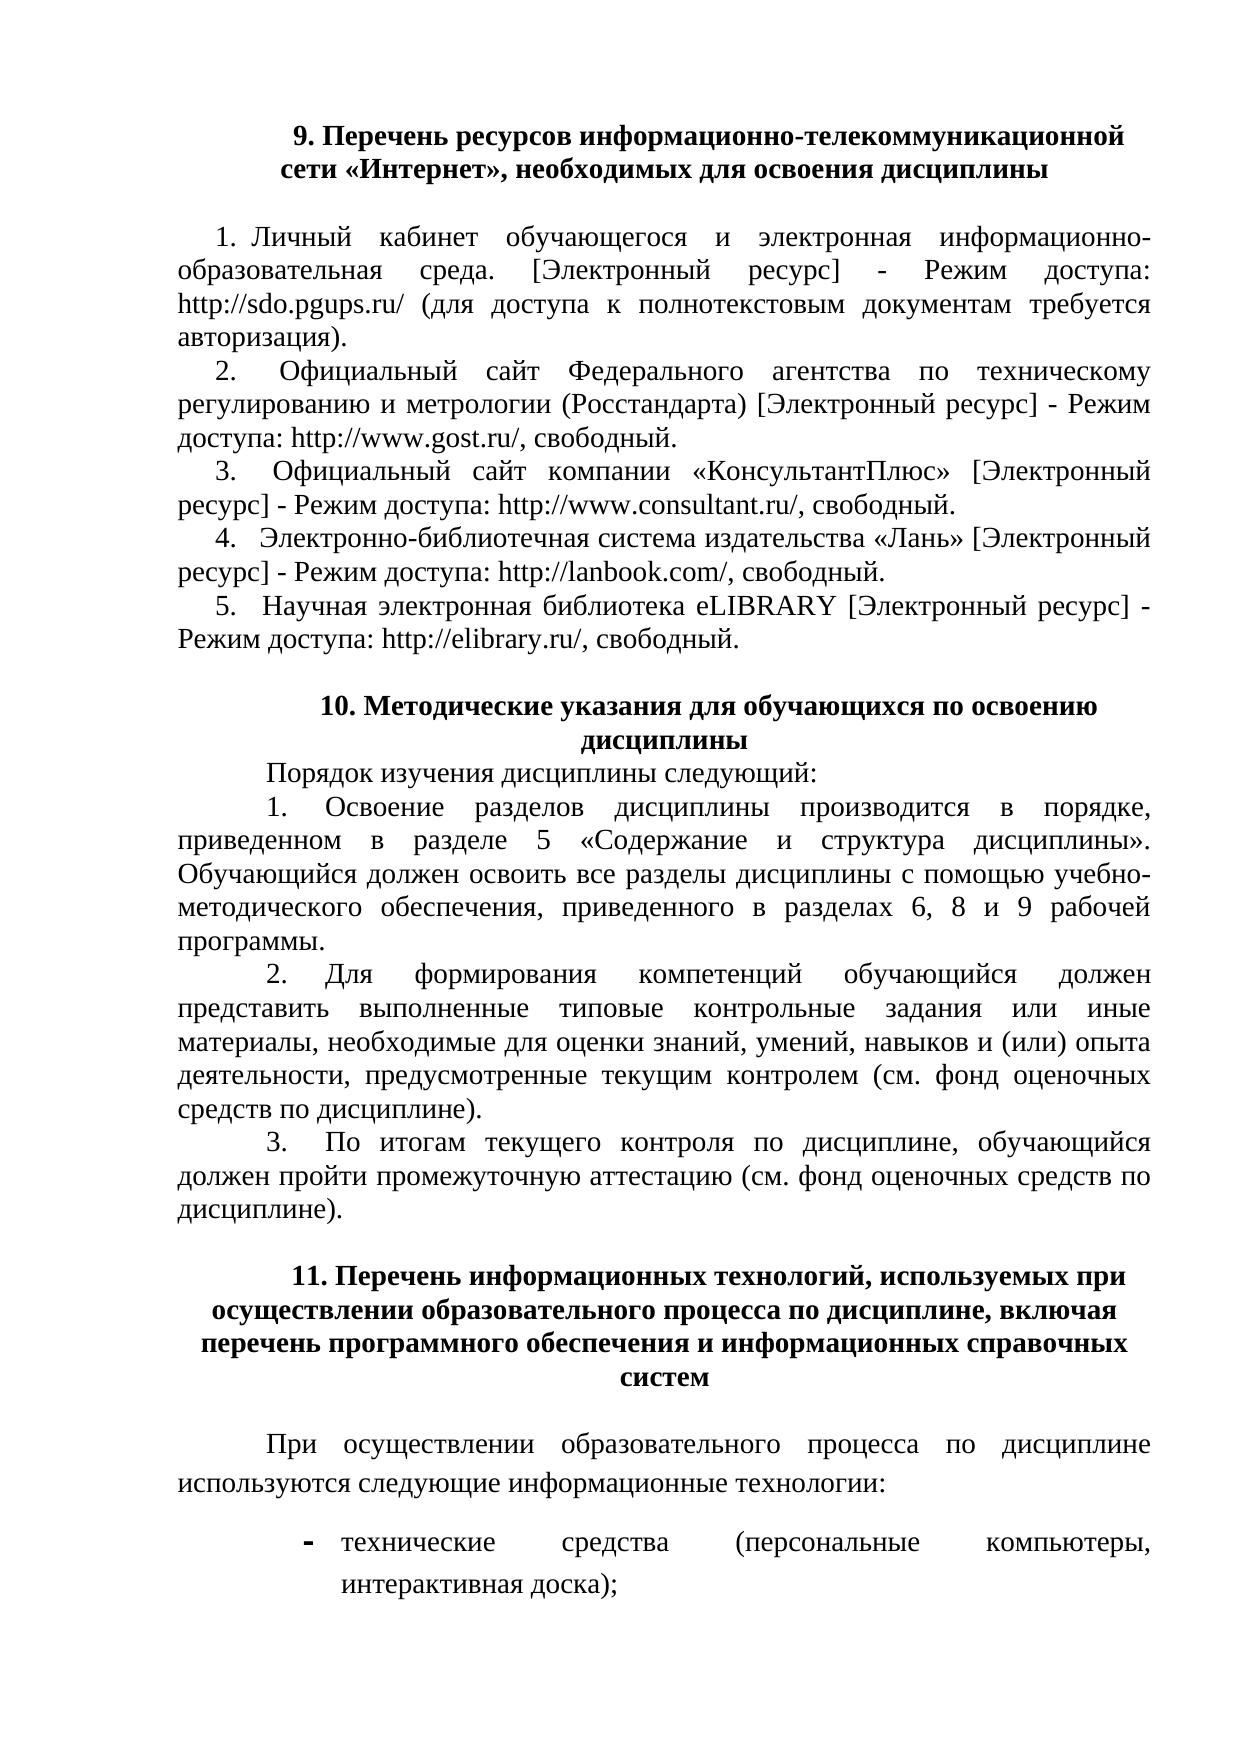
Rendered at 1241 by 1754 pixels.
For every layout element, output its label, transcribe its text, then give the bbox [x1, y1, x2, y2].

list Электронно-библиотечная система издательства «Лань» [Электронный ресурс] - Режим доступа: http://lanbook.com/, свободный. [177, 521, 1152, 588]
text 10. Методические указания для обучающихся по освоению дисциплины [177, 688, 1152, 755]
list Официальный сайт Федерального агентства по техническому регулированию и метрологии (Росстандарта) [Электронный ресурс] - Режим доступа: http://www.gost.ru/, свободный. [177, 353, 1152, 453]
list Освоение разделов дисциплины производится в порядке, приведенном в разделе 5 «Содержание и структура дисциплины». Обучающийся должен освоить все разделы дисциплины с помощью учебно-методического обеспечения, приведенного в разделах 6, 8 и 9 рабочей программы. [177, 789, 1152, 957]
text 11. Перечень информационных технологий, используемых при осуществлении образовательного процесса по дисциплине, включая перечень программного обеспечения и информационных справочных систем [177, 1258, 1152, 1393]
list Официальный сайт компании «КонсультантПлюс» [Электронный ресурс] - Режим доступа: http://www.consultant.ru/, свободный. [177, 453, 1152, 521]
list Личный кабинет обучающегося и электронная информационно-образовательная среда. [Электронный ресурс] - Режим доступа: http://sdo.pgups.ru/ (для доступа к полнотекстовым документам требуется авторизация). [177, 219, 1152, 353]
text 9. Перечень ресурсов информационно-телекоммуникационной сети «Интернет», необходимых для освоения дисциплины [177, 118, 1152, 185]
text При осуществлении образовательного процесса по дисциплине используются следующие информационные технологии: [177, 1426, 1152, 1498]
list Научная электронная библиотека еLIBRARY [Электронный ресурс] - Режим доступа: http://elibrary.ru/, свободный. [177, 588, 1152, 655]
list По итогам текущего контроля по дисциплине, обучающийся должен пройти промежуточную аттестацию (см. фонд оценочных средств по дисциплине). [177, 1124, 1152, 1225]
list технические средства (персональные компьютеры, интерактивная доска); [303, 1524, 1152, 1600]
list Для формирования компетенций обучающийся должен представить выполненные типовые контрольные задания или иные материалы, необходимые для оценки знаний, умений, навыков и (или) опыта деятельности, предусмотренные текущим контролем (см. фонд оценочных средств по дисциплине). [177, 957, 1152, 1124]
text Порядок изучения дисциплины следующий: [177, 755, 1152, 789]
